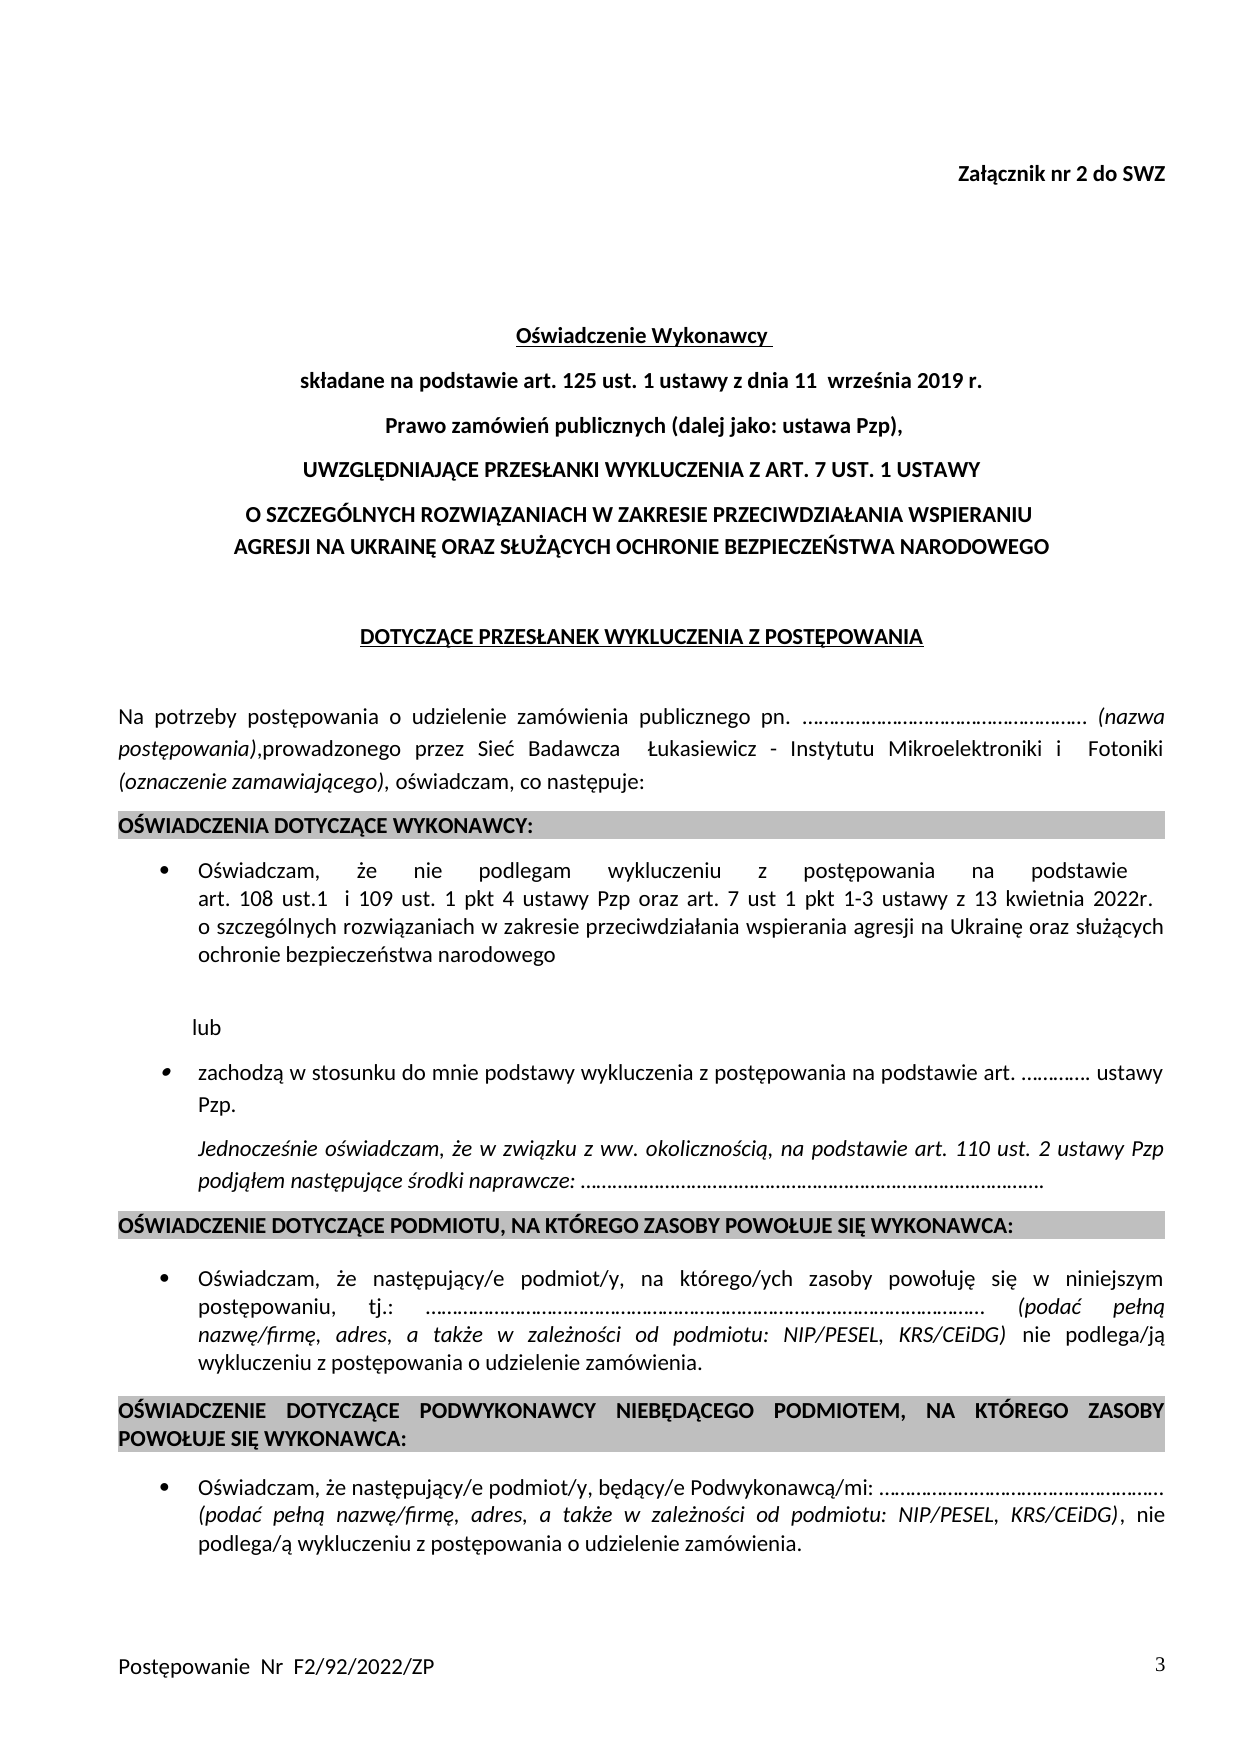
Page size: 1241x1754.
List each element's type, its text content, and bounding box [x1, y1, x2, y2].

text Na potrzeby postępowania o udzielenie zamówienia publicznego pn. ……………………………………………… (nazwa postępowania),prowadzonego przez Sieć Badawcza Łukasiewicz - Instytutu Mikroelektroniki i Fotoniki (oznaczenie zamawiającego), oświadczam, co następuje: [118, 702, 1165, 795]
text Oświadczenie Wykonawcy [118, 322, 1165, 349]
text OŚWIADCZENIE DOTYCZĄCE PODWYKONAWCY NIEBĘDĄCEGO PODMIOTEM, NA KTÓREGO ZASOBY POWOŁUJE SIĘ WYKONAWCA: [118, 1396, 1165, 1452]
text O SZCZEGÓLNYCH ROZWIĄZANIACH W ZAKRESIE PRZECIWDZIAŁANIA WSPIERANIU AGRESJI NA UKRAINĘ ORAZ SŁUŻĄCYCH OCHRONIE BEZPIECZEŃSTWA NARODOWEGO [118, 500, 1165, 561]
list Oświadczam, że nie podlegam wykluczeniu z postępowania na podstawie art. 108 ust.1 i 109 ust. 1 pkt 4 ustawy Pzp oraz art. 7 ust 1 pkt 1-3 ustawy z 13 kwietnia 2022r. o szczególnych rozwiązaniach w zakresie przeciwdziałania wspierania agresji na Ukrainę oraz służących ochronie bezpieczeństwa narodowego [160, 856, 1165, 968]
text Załącznik nr 2 do SWZ [118, 159, 1165, 187]
list zachodzą w stosunku do mnie podstawy wykluczenia z postępowania na podstawie art. …………. ustawy Pzp. [160, 1058, 1165, 1118]
text Jednocześnie oświadczam, że w związku z ww. okolicznością, na podstawie art. 110 ust. 2 ustawy Pzp podjąłem następujące środki naprawcze: ……………………………………………………………………………. [198, 1134, 1165, 1195]
text lub [118, 1013, 1165, 1041]
text UWZGLĘDNIAJĄCE PRZESŁANKI WYKLUCZENIA Z ART. 7 UST. 1 USTAWY [118, 456, 1165, 484]
list Oświadczam, że następujący/e podmiot/y, na którego/ych zasoby powołuję się w niniejszym postępowaniu, tj.: …………………………………………………………………….……………………… (podać pełną nazwę/firmę, adres, a także w zależności od podmiotu: NIP/PESEL, KRS/CEiDG) nie podlega/ją wykluczeniu z postępowania o udzielenie zamówienia. [160, 1264, 1165, 1376]
text OŚWIADCZENIE DOTYCZĄCE PODMIOTU, NA KTÓREGO ZASOBY POWOŁUJE SIĘ WYKONAWCA: [118, 1211, 1165, 1239]
text Prawo zamówień publicznych (dalej jako: ustawa Pzp), [118, 411, 1165, 439]
text DOTYCZĄCE PRZESŁANEK WYKLUCZENIA Z POSTĘPOWANIA [118, 622, 1165, 650]
list Oświadczam, że następujący/e podmiot/y, będący/e Podwykonawcą/mi: ……………………………………………… (podać pełną nazwę/firmę, adres, a także w zależności od podmiotu: NIP/PESEL, KRS/CEiDG), nie podlega/ą wykluczeniu z postępowania o udzielenie zamówienia. [160, 1473, 1165, 1557]
text składane na podstawie art. 125 ust. 1 ustawy z dnia 11 września 2019 r. [118, 366, 1165, 394]
text OŚWIADCZENIA DOTYCZĄCE WYKONAWCY: [118, 811, 1165, 839]
